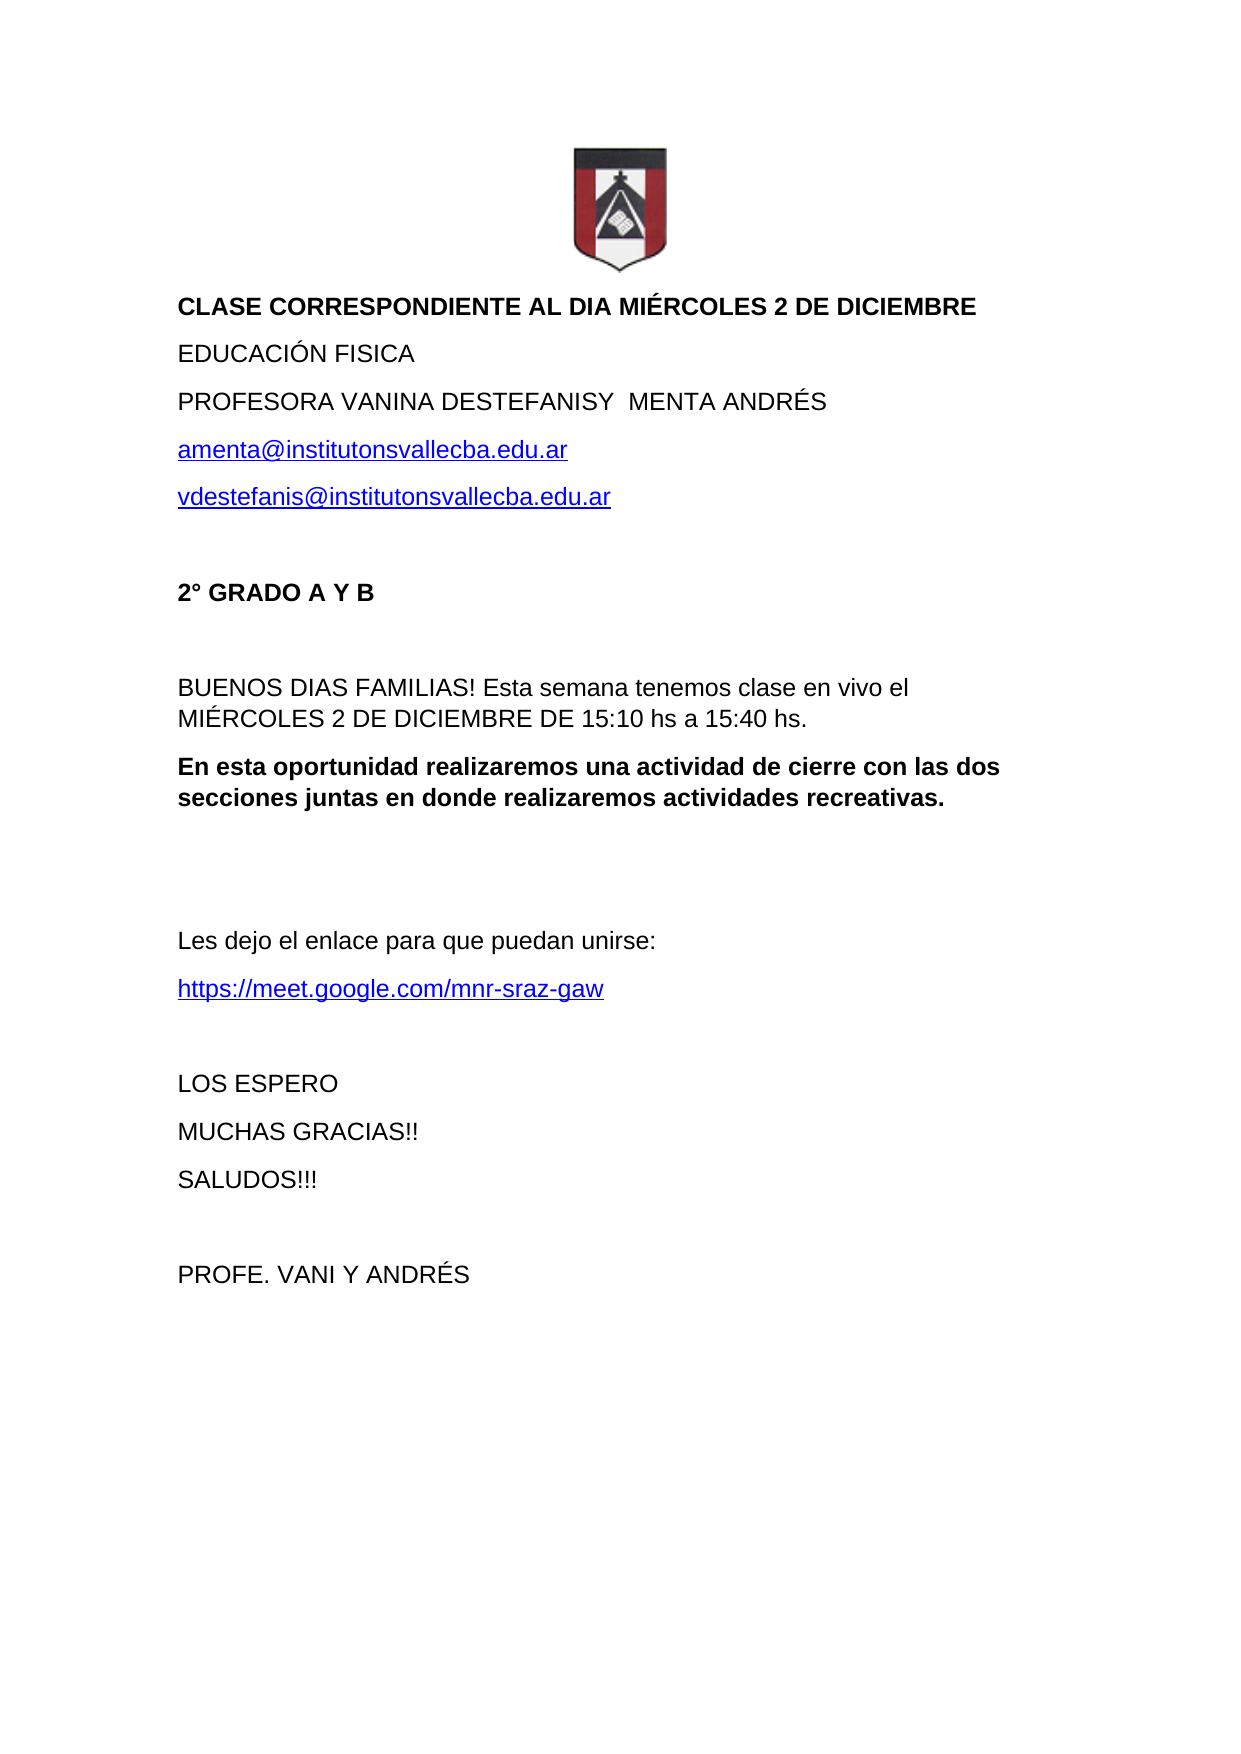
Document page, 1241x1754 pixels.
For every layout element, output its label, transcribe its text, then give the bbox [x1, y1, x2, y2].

text 2° GRADO A Y B [177, 578, 1063, 606]
text vdestefanis@institutonsvallecba.edu.ar [177, 482, 1063, 511]
text https://meet.google.com/mnr-sraz-gaw [177, 974, 1063, 1002]
text BUENOS DIAS FAMILIAS! Esta semana tenemos clase en vivo el MIÉRCOLES 2 DE DICIEMBRE DE 15:10 hs a 15:40 hs. [177, 673, 1063, 733]
text En esta oportunidad realizaremos una actividad de cierre con las dos secciones juntas en donde realizaremos actividades recreativas. [177, 752, 1063, 812]
text Les dejo el enlace para que puedan unirse: [177, 926, 1063, 955]
text SALUDOS!!! [177, 1164, 1063, 1193]
text PROFESORA VANINA DESTEFANISY MENTA ANDRÉS [177, 387, 1063, 416]
text amenta@institutonsvallecba.edu.ar [177, 434, 1063, 463]
text PROFE. VANI Y ANDRÉS [177, 1260, 1063, 1289]
text MUCHAS GRACIAS!! [177, 1117, 1063, 1146]
text EDUCACIÓN FISICA [177, 339, 1063, 368]
picture [573, 147, 667, 273]
text LOS ESPERO [177, 1069, 1063, 1098]
text CLASE CORRESPONDIENTE AL DIA MIÉRCOLES 2 DE DICIEMBRE [177, 291, 1063, 320]
